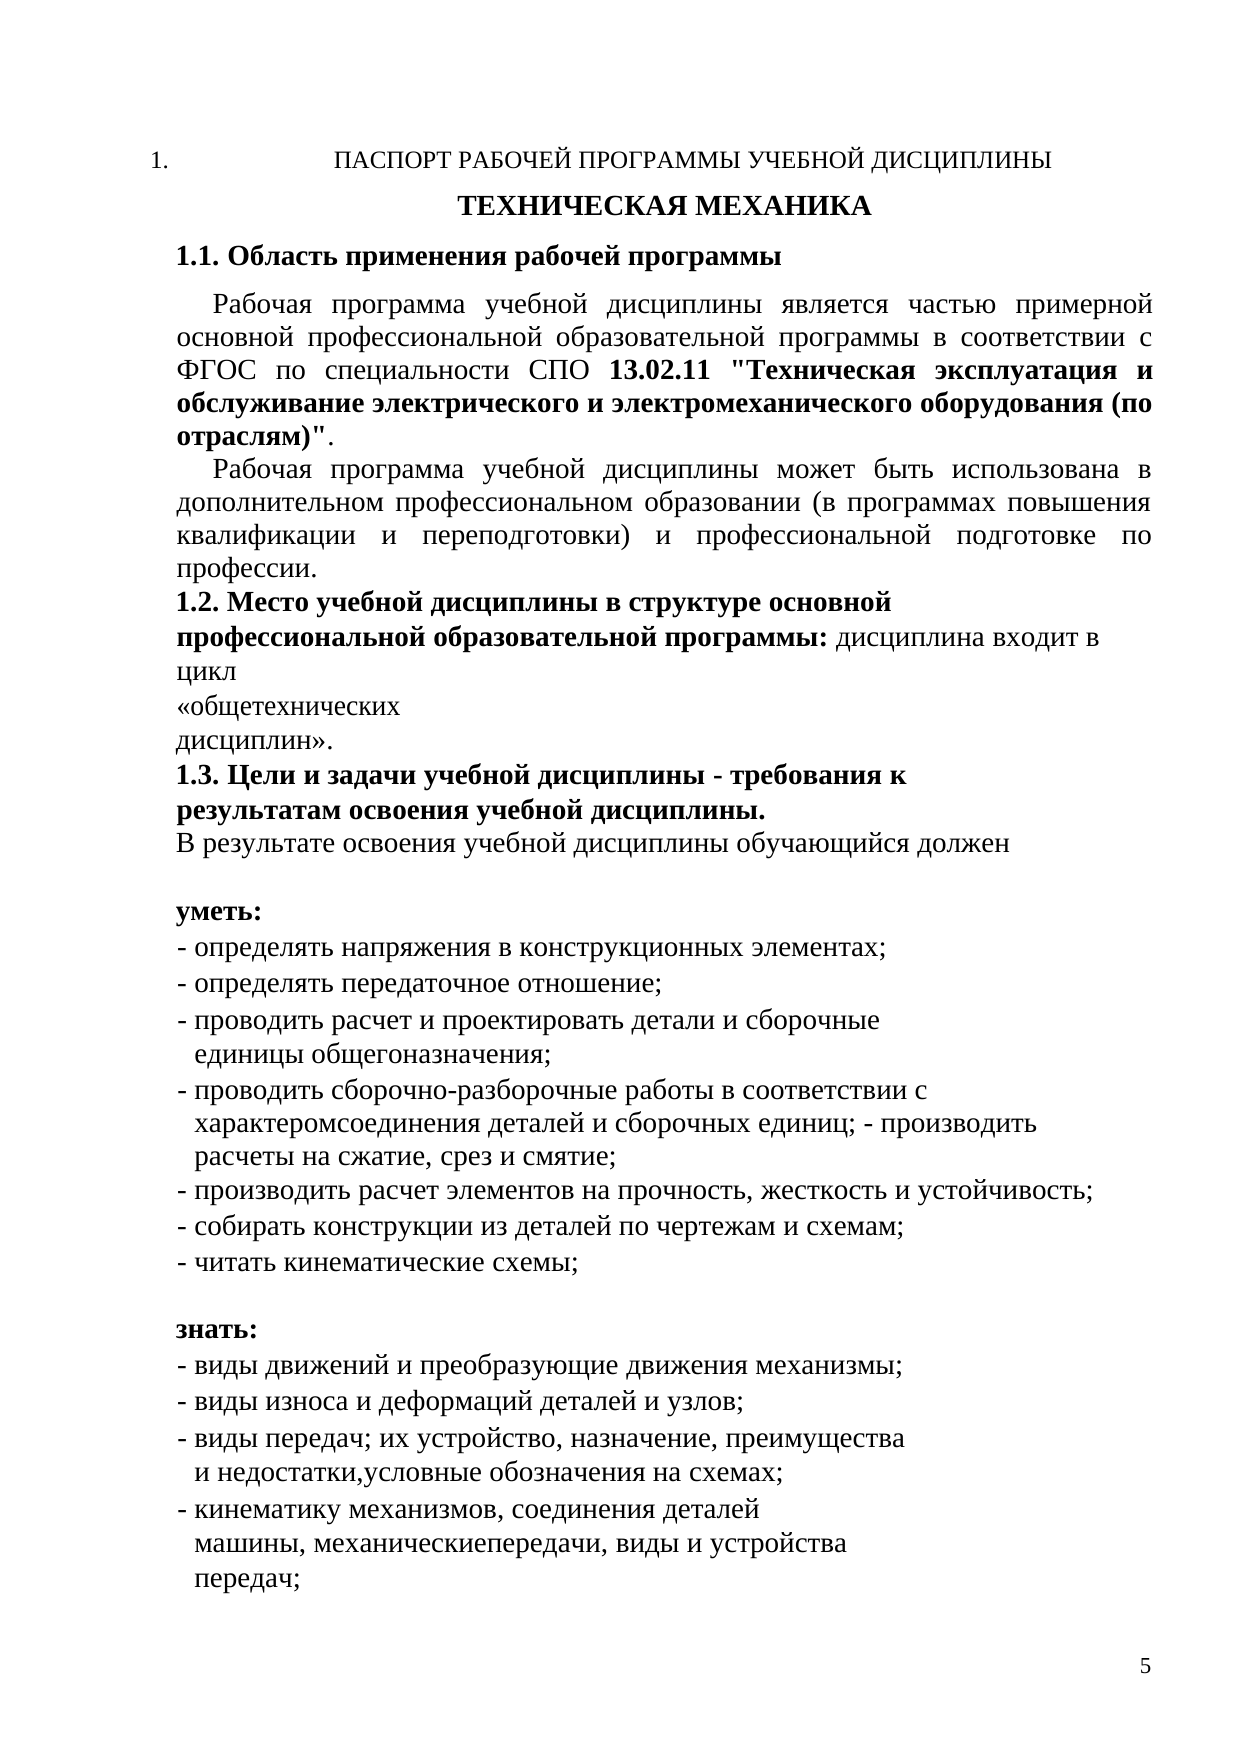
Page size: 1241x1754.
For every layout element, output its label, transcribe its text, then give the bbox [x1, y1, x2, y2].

subtitle ТЕХНИЧЕСКАЯ МЕХАНИКА [237, 188, 1091, 221]
list производить расчет элементов на прочность, жесткость и устойчивость; [177, 1172, 1228, 1205]
text Рабочая программа учебной дисциплины является частью примерной основной профессиональной образовательной программы в соответствии с ФГОС по специальности СПО 13.02.11 "Техническая эксплуатация и обслуживание электрического и электромеханического оборудования (по отраслям)". [176, 287, 1153, 452]
list определять передаточное отношение; [177, 965, 1228, 999]
text В результате освоения учебной дисциплины обучающийся должен [176, 826, 1228, 859]
list определять напряжения в конструкционных элементах; [177, 929, 1228, 962]
list собирать конструкции из деталей по чертежам и схемам; [177, 1208, 1228, 1241]
list читать кинематические схемы; [177, 1244, 1228, 1277]
subtitle знать: [176, 1311, 1228, 1344]
subtitle уметь: [176, 893, 1228, 926]
list виды износа и деформаций деталей и узлов; [177, 1383, 1228, 1417]
list проводить сборочно-разборочные работы в соответствии с характеромсоединения деталей и сборочных единиц; - производить расчеты на сжатие, срез и смятие; [177, 1073, 1145, 1172]
list Область применения рабочей программы [175, 238, 1228, 271]
list ПАСПОРТ РАБОЧЕЙ ПРОГРАММЫ УЧЕБНОЙ ДИСЦИПЛИНЫ [150, 145, 1209, 173]
list проводить расчет и проектировать детали и сборочные единицы общегоназначения; [177, 1002, 996, 1070]
text Рабочая программа учебной дисциплины может быть использована в дополнительном профессиональном образовании (в программах повышения квалификации и переподготовки) и профессиональной подготовке по профессии. [176, 452, 1152, 584]
text «общетехнических дисциплин». [176, 688, 556, 756]
list виды передач; их устройство, назначение, преимущества и недостатки,условные обозначения на схемах; [177, 1420, 927, 1488]
list Место учебной дисциплины в структуре основной профессиональной образовательной программы: дисциплина входит в цикл [175, 584, 1147, 687]
list кинематику механизмов, соединения деталей машины, механическиепередачи, виды и устройства передач; [177, 1491, 878, 1593]
list виды движений и преобразующие движения механизмы; [177, 1347, 1228, 1380]
subtitle Цели и задачи учебной дисциплины - требования к результатам освоения учебной дисциплины. [175, 757, 1078, 825]
